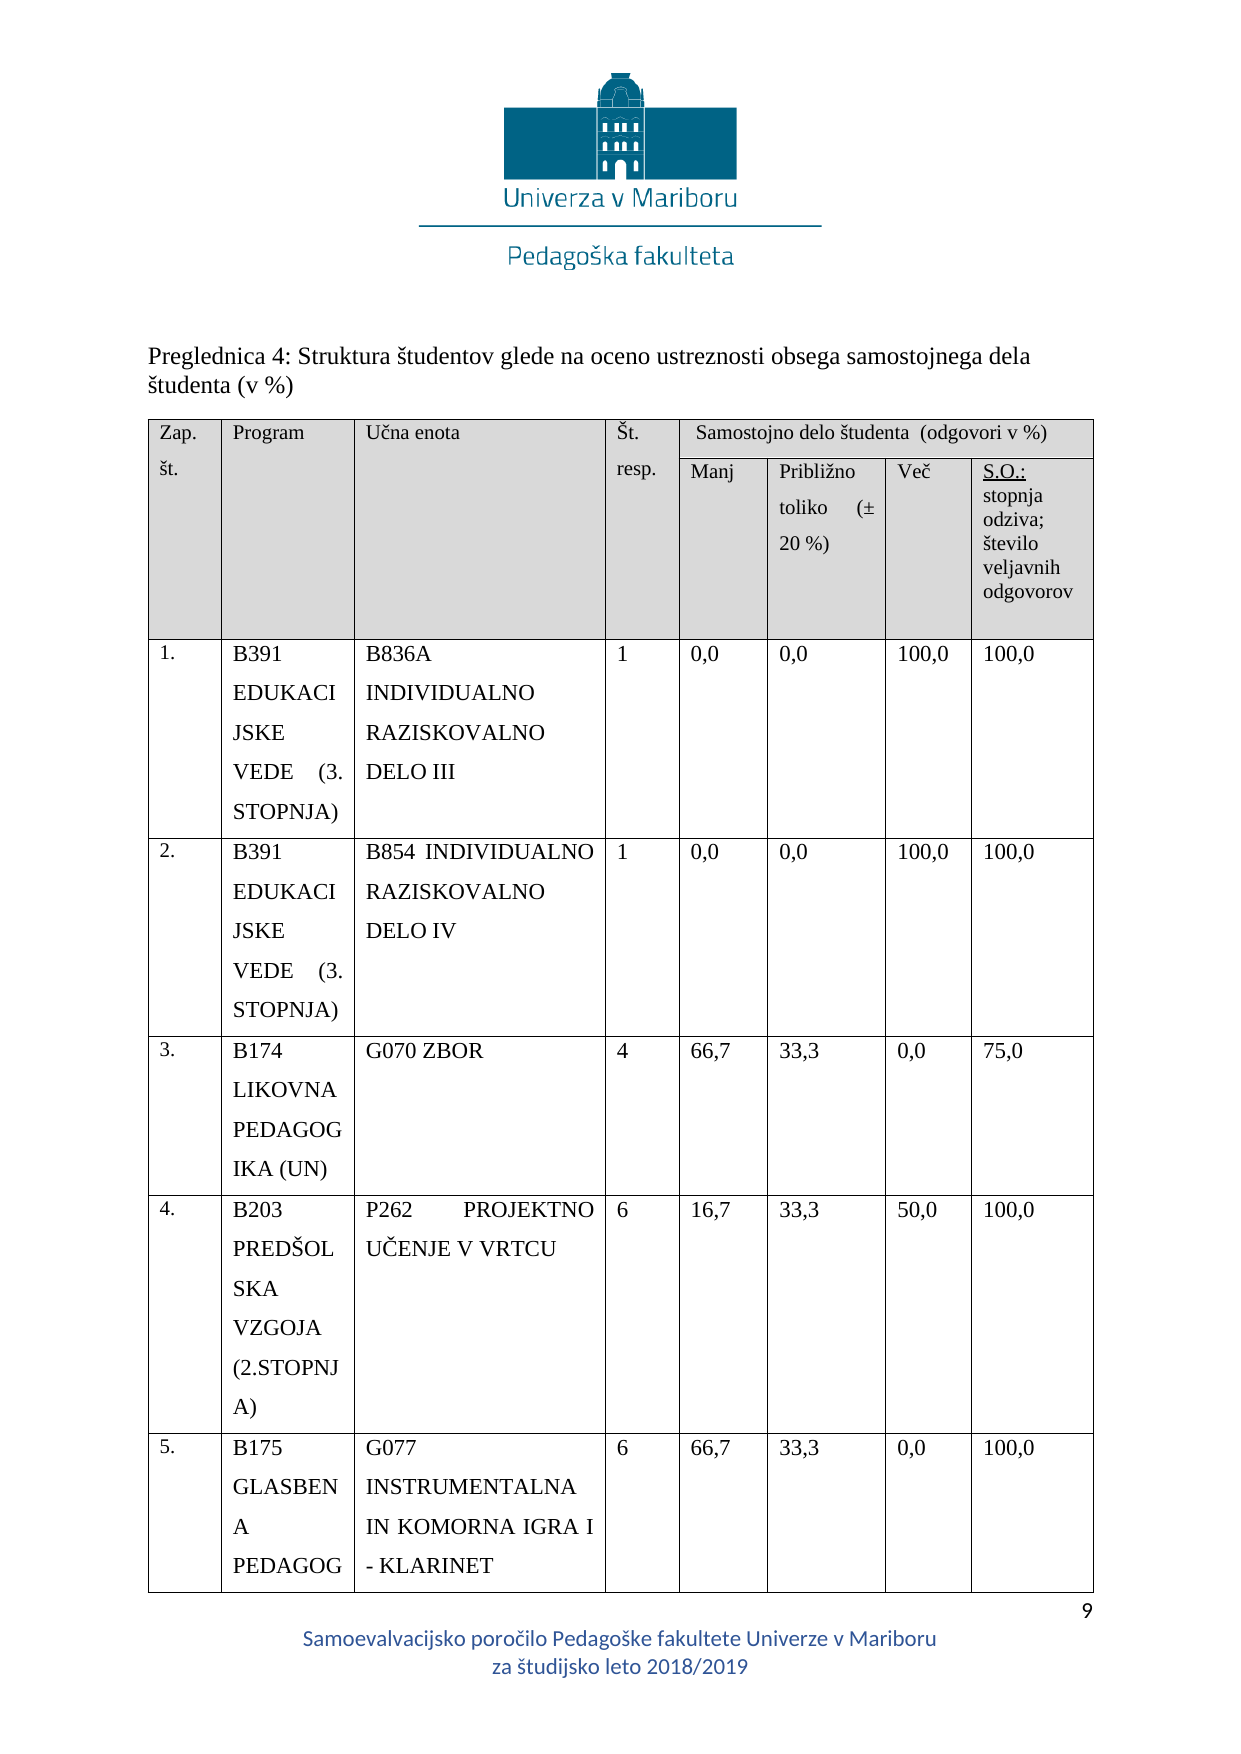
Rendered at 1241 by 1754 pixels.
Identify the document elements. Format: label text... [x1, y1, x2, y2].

table_cell 33,3 [768, 1037, 885, 1195]
table_cell 100,0 [972, 1196, 1093, 1433]
table_cell 0,0 [768, 640, 885, 837]
table_cell B836A INDIVIDUALNO RAZISKOVALNO DELO III [355, 640, 605, 837]
table_header Učna enota [355, 420, 605, 639]
table_cell 100,0 [972, 640, 1093, 837]
table_cell 66,7 [680, 1434, 767, 1592]
table_cell 0,0 [680, 839, 767, 1036]
table_header Program [222, 420, 354, 639]
table_cell B175 GLASBENA PEDAGOGIKA (UN) [222, 1434, 354, 1592]
table_cell Manj [680, 459, 767, 639]
picture [634, 161, 638, 171]
table_cell 33,3 [768, 1196, 885, 1433]
table_cell [149, 1037, 221, 1195]
table_cell 100,0 [886, 839, 971, 1036]
table_cell 6 [606, 1196, 679, 1433]
table_cell G070 ZBOR [355, 1037, 605, 1195]
table_cell 1 [606, 640, 679, 837]
table_header Št. resp. [606, 420, 679, 639]
table_header Zap. št. [149, 420, 221, 639]
picture [418, 228, 822, 270]
table_cell P262 PROJEKTNO UČENJE V VRTCU [355, 1196, 605, 1433]
table_cell B854 INDIVIDUALNO RAZISKOVALNO DELO IV [355, 839, 605, 1036]
table_cell 6 [606, 1434, 679, 1592]
table_cell S.O.: stopnja odziva; število veljavnih odgovorov [972, 459, 1093, 639]
picture [603, 161, 607, 171]
table_cell 0,0 [886, 1037, 971, 1195]
table_cell Približno toliko (± 20 %) [768, 459, 885, 639]
table_cell [149, 1196, 221, 1433]
table_cell 4 [606, 1037, 679, 1195]
table_cell Več [886, 459, 971, 639]
table_cell B203 PREDŠOLSKA VZGOJA (2.STOPNJA) [222, 1196, 354, 1433]
table_cell [149, 640, 221, 837]
table_cell 50,0 [886, 1196, 971, 1433]
table_cell 0,0 [680, 640, 767, 837]
table_cell 0,0 [768, 839, 885, 1036]
table_cell B391 EDUKACIJSKE VEDE (3. STOPNJA) [222, 839, 354, 1036]
table_cell 1 [606, 839, 679, 1036]
table_cell 100,0 [972, 1434, 1093, 1592]
table_cell B174 LIKOVNA PEDAGOGIKA (UN) [222, 1037, 354, 1195]
text Preglednica 4: Struktura študentov glede na oceno ustreznosti obsega samostojnega dela študenta (v %) [148, 341, 1093, 398]
table_cell 100,0 [886, 640, 971, 837]
table_cell G077 INSTRUMENTALNA IN KOMORNA IGRA I - KLARINET [355, 1434, 605, 1592]
table_cell 0,0 [886, 1434, 971, 1592]
table_cell 33,3 [768, 1434, 885, 1592]
table_cell B391 EDUKACIJSKE VEDE (3. STOPNJA) [222, 640, 354, 837]
table_cell [149, 1434, 221, 1592]
table_cell 16,7 [680, 1196, 767, 1433]
table_header Samostojno delo študenta (odgovori v %) [680, 420, 1093, 457]
table_cell 66,7 [680, 1037, 767, 1195]
table_cell [149, 839, 221, 1036]
table_cell 100,0 [972, 839, 1093, 1036]
table_cell 75,0 [972, 1037, 1093, 1195]
picture [418, 73, 822, 225]
